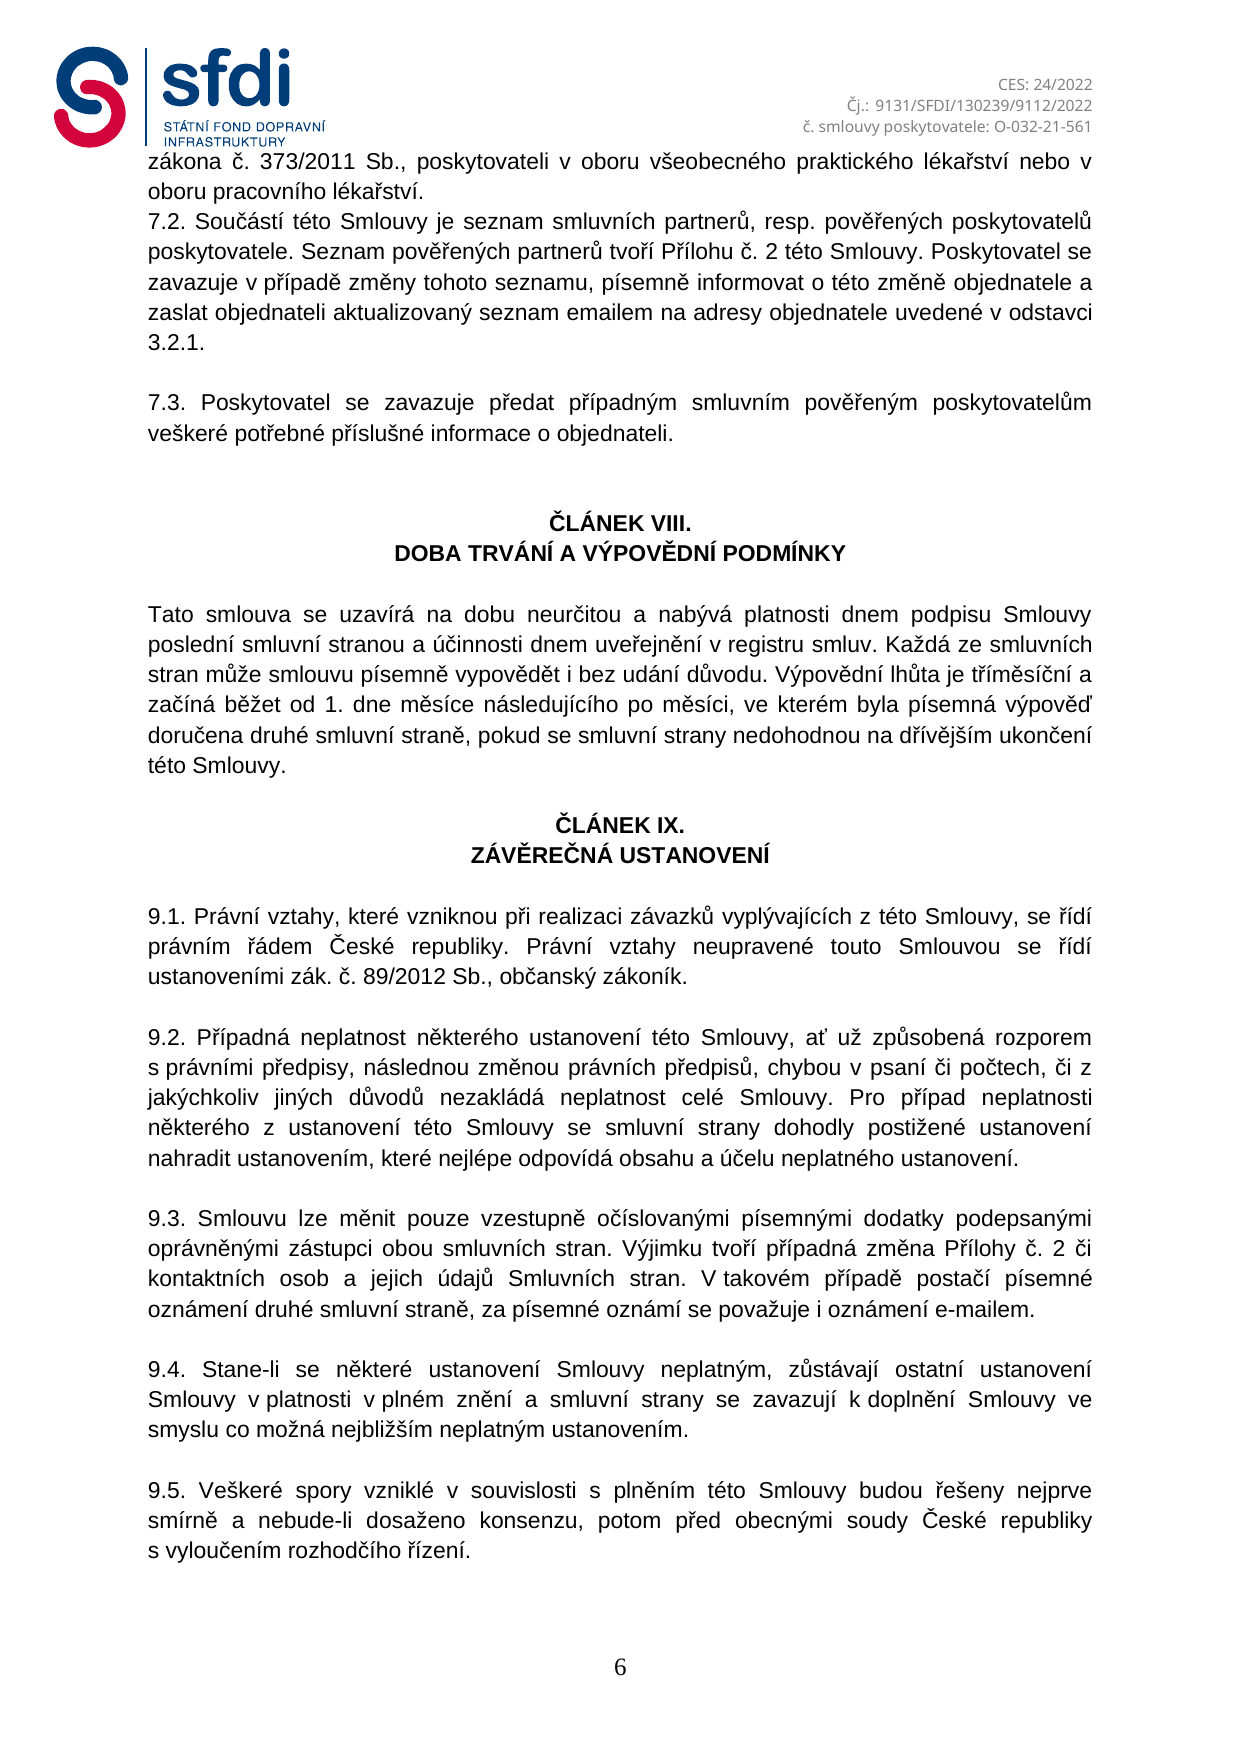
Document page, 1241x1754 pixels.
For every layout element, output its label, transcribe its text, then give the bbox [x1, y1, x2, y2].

text ČLÁNEK VIII. [148, 510, 1093, 536]
text 9.2. Případná neplatnost některého ustanovení této Smlouvy, ať už způsobená rozporem s právními předpisy, následnou změnou právních předpisů, chybou v psaní či počtech, či z jakýchkoliv jiných důvodů nezakládá neplatnost celé Smlouvy. Pro případ neplatnosti některého z ustanovení této Smlouvy se smluvní strany dohodly postižené ustanovení nahradit ustanovením, které nejlépe odpovídá obsahu a účelu neplatného ustanovení. [148, 1024, 1093, 1171]
text 7.2. Součástí této Smlouvy je seznam smluvních partnerů, resp. pověřených poskytovatelů poskytovatele. Seznam pověřených partnerů tvoří Přílohu č. 2 této Smlouvy. Poskytovatel se zavazuje v případě změny tohoto seznamu, písemně informovat o této změně objednatele a zaslat objednateli aktualizovaný seznam emailem na adresy objednatele uvedené v odstavci 3.2.1. [148, 208, 1093, 355]
text ČLÁNEK IX. [148, 812, 1093, 838]
text 9.5. Veškeré spory vzniklé v souvislosti s plněním této Smlouvy budou řešeny nejprve smírně a nebude-li dosaženo konsenzu, potom před obecnými soudy České republiky s vyloučením rozhodčího řízení. [148, 1477, 1093, 1563]
text 9.1. Právní vztahy, které vzniknou při realizaci závazků vyplývajících z této Smlouvy, se řídí právním řádem České republiky. Právní vztahy neupravené touto Smlouvou se řídí ustanoveními zák. č. 89/2012 Sb., občanský zákoník. [148, 903, 1093, 989]
text 7.3. Poskytovatel se zavazuje předat případným smluvním pověřeným poskytovatelům veškeré potřebné příslušné informace o objednateli. [148, 389, 1093, 446]
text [148, 148, 1093, 204]
text Tato smlouva se uzavírá na dobu neurčitou a nabývá platnosti dnem podpisu Smlouvy poslední smluvní stranou a účinnosti dnem uveřejnění v registru smluv. Každá ze smluvních stran může smlouvu písemně vypovědět i bez udání důvodu. Výpovědní lhůta je tříměsíční a začíná běžet od 1. dne měsíce následujícího po měsíci, ve kterém byla písemná výpověď doručena druhé smluvní straně, pokud se smluvní strany nedohodnou na dřívějším ukončení této Smlouvy. [148, 601, 1093, 778]
text 9.3. Smlouvu lze měnit pouze vzestupně očíslovanými písemnými dodatky podepsanými oprávněnými zástupci obou smluvních stran. Výjimku tvoří případná změna Přílohy č. 2 či kontaktních osob a jejich údajů Smluvních stran. V takovém případě postačí písemné oznámení druhé smluvní straně, za písemné oznámí se považuje i oznámení e-mailem. [148, 1205, 1093, 1322]
text DOBA TRVÁNÍ A VÝPOVĚDNÍ PODMÍNKY [148, 540, 1093, 567]
text ZÁVĚREČNÁ USTANOVENÍ [148, 842, 1093, 869]
text 9.4. Stane-li se některé ustanovení Smlouvy neplatným, zůstávají ostatní ustanovení Smlouvy v platnosti v plném znění a smluvní strany se zavazují k doplnění Smlouvy ve smyslu co možná nejbližším neplatným ustanovením. [148, 1356, 1093, 1443]
